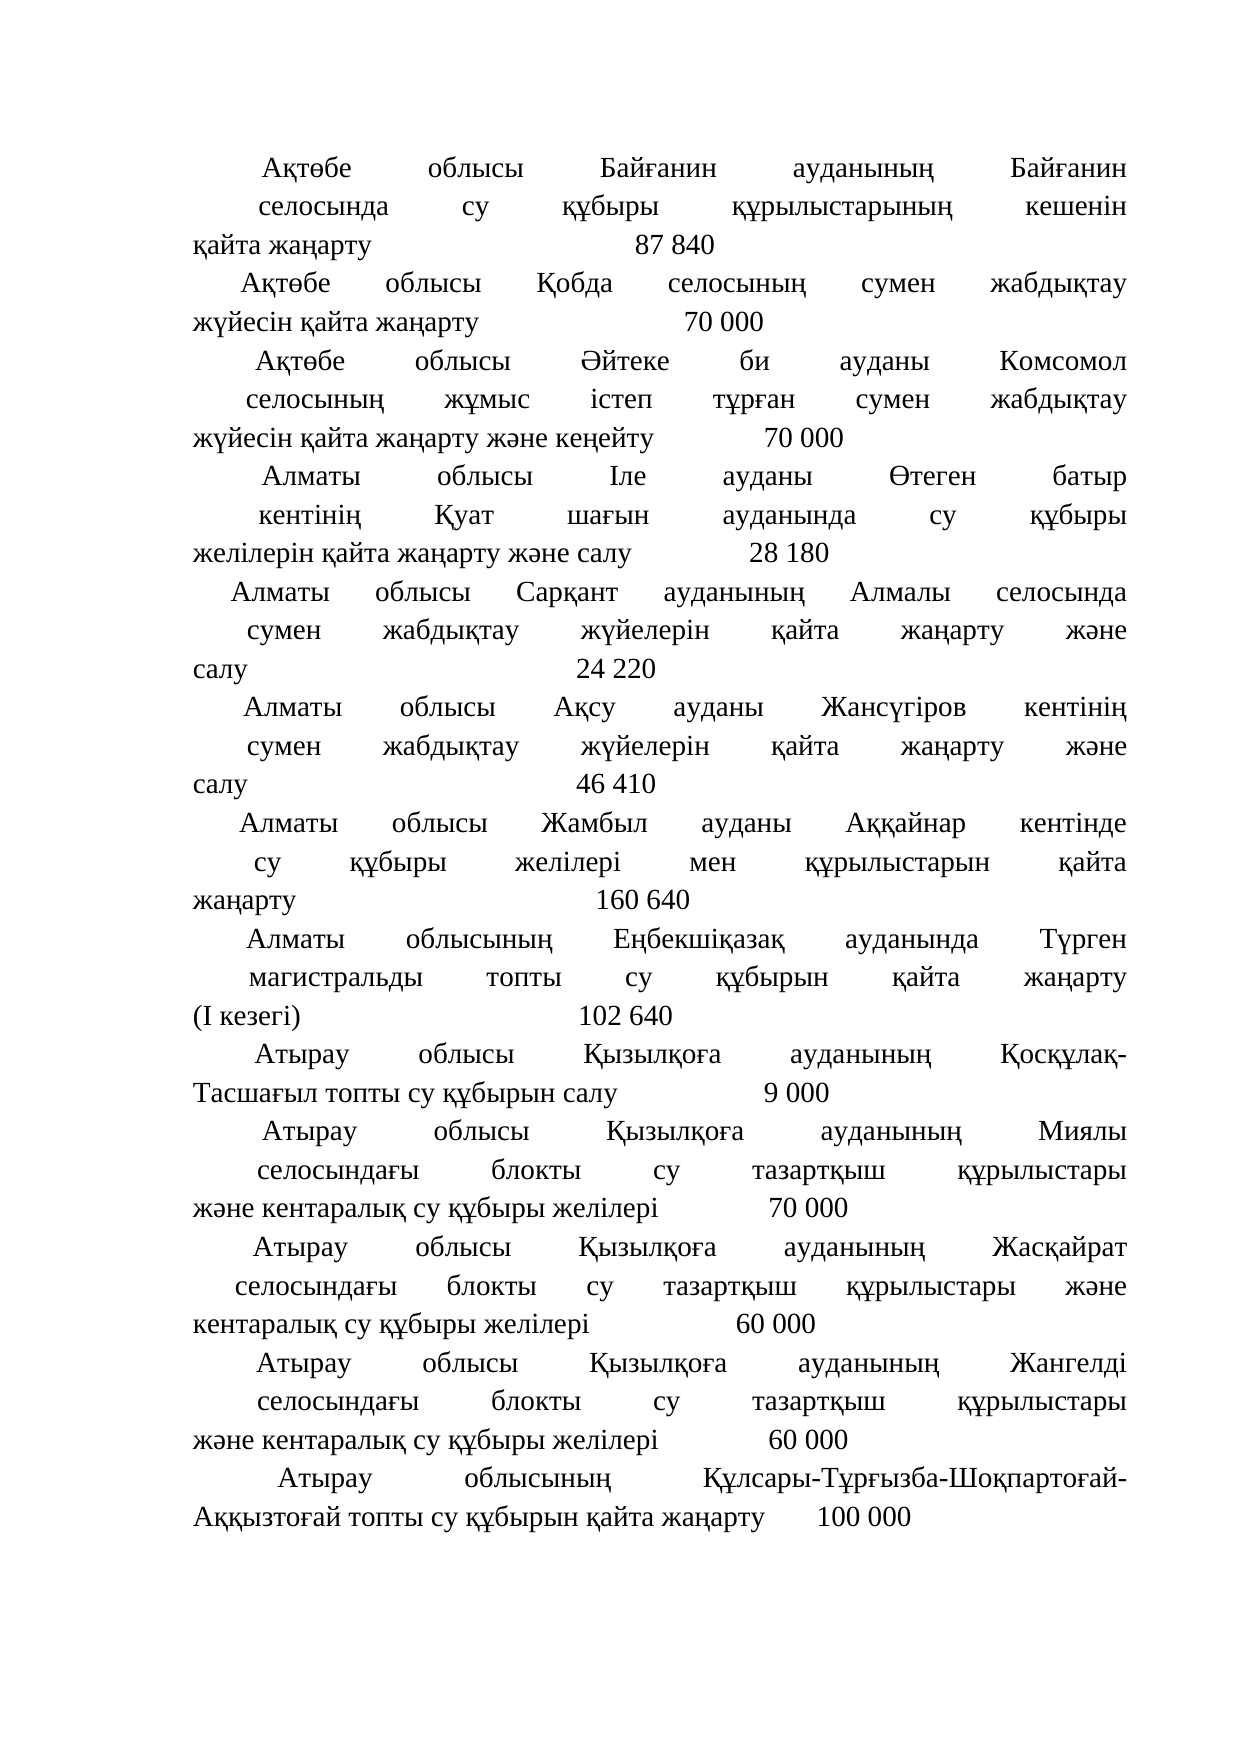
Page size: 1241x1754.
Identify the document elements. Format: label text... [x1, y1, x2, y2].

text Ақтөбе облысы Байғанин ауданының Байғанин селосында су құбыры құрылыстарының кешенiн қайта жаңарту 87 840 [112, 150, 1128, 261]
text Алматы облысының Еңбекшiқазақ ауданында Түрген магистральды топты су құбырын қайта жаңарту (I кезегi) 102 640 [112, 921, 1128, 1031]
text Атырау облысы Қызылқоға ауданының Қосқұлақ- Тасшағыл топты су құбырын салу 9 000 [112, 1036, 1128, 1108]
text Ақтөбе облысы Әйтеке би ауданы Комсомол селосының жұмыс iстеп тұрған сумен жабдықтау жүйесiн қайта жаңарту және кеңейту 70 000 [112, 343, 1128, 453]
text Алматы облысы Жамбыл ауданы Аққайнар кентiнде су құбыры желiлерi мен құрылыстарын қайта жаңарту 160 640 [112, 805, 1128, 916]
text Алматы облысы Ақсу ауданы Жансүгiров кентiнiң сумен жабдықтау жүйелерiн қайта жаңарту және салу 46 410 [112, 689, 1128, 800]
text Алматы облысы Сарқант ауданының Алмалы селосында сумен жабдықтау жүйелерiн қайта жаңарту және салу 24 220 [112, 574, 1128, 684]
text Атырау облысының Құлсары-Тұрғызба-Шоқпартоғай- Аққызтоғай топты су құбырын қайта жаңарту 100 000 [112, 1460, 1128, 1532]
text Атырау облысы Қызылқоға ауданының Миялы селосындағы блокты су тазартқыш құрылыстары және кентаралық су құбыры желілері 70 000 [112, 1113, 1128, 1224]
text Ақтөбе облысы Қобда селосының сумен жабдықтау жүйесiн қайта жаңарту 70 000 [112, 266, 1128, 338]
text Алматы облысы Iле ауданы Өтеген батыр кентiнiң Қуат шағын ауданында су құбыры желiлерiн қайта жаңарту және салу 28 180 [112, 458, 1128, 569]
text Атырау облысы Қызылқоға ауданының Жасқайрат селосындағы блокты су тазартқыш құрылыстары және кентаралық су құбыры желiлерi 60 000 [112, 1229, 1128, 1340]
text Атырау облысы Қызылқоға ауданының Жангелдi селосындағы блокты су тазартқыш құрылыстары және кентаралық су құбыры желілерi 60 000 [112, 1345, 1128, 1455]
